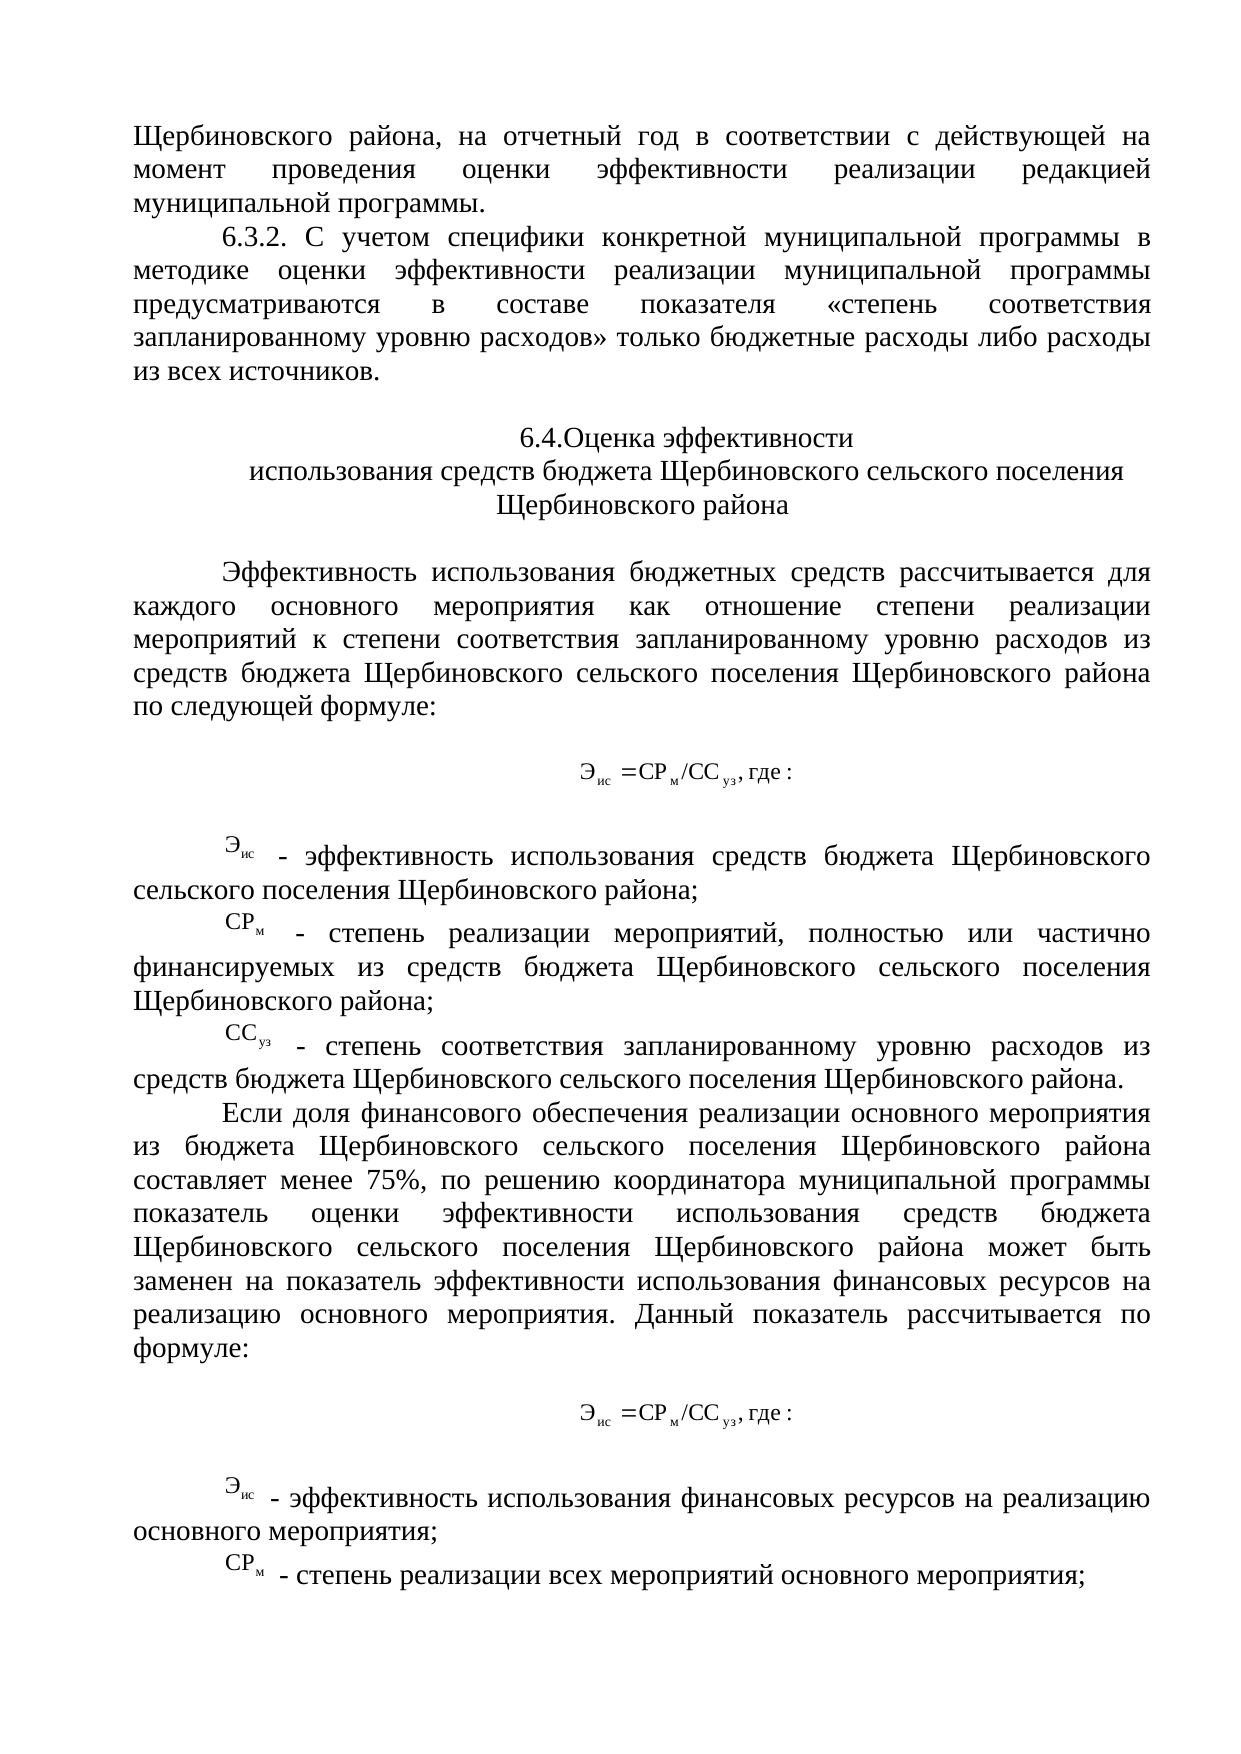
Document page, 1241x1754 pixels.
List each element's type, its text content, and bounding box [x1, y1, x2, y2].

text Если доля финансового обеспечения реализации основного мероприятия из бюджета Щербиновского сельского поселения Щербиновского района составляет менее 75%, по решению координатора муниципальной программы показатель оценки эффективности использования средств бюджета Щербиновского сельского поселения Щербиновского района может быть заменен на показатель эффективности использования финансовых ресурсов на реализацию основного мероприятия. Данный показатель рассчитывается по формуле: [133, 1095, 1152, 1363]
text - эффективность использования средств бюджета Щербиновского сельского поселения Щербиновского района; [133, 828, 1152, 905]
text Эффективность использования бюджетных средств рассчитывается для каждого основного мероприятия как отношение степени реализации мероприятий к степени соответствия запланированному уровню расходов из средств бюджета Щербиновского сельского поселения Щербиновского района по следующей формуле: [133, 554, 1152, 722]
text - степень реализации всех мероприятий основного мероприятия; [133, 1547, 1152, 1591]
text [133, 118, 1152, 219]
text - степень соответствия запланированному уровню расходов из средств бюджета Щербиновского сельского поселения Щербиновского района. [133, 1016, 1152, 1095]
text - степень реализации мероприятий, полностью или частично финансируемых из средств бюджета Щербиновского сельского поселения Щербиновского района; [133, 905, 1152, 1016]
text использования средств бюджета Щербиновского сельского поселения Щербиновского района [133, 453, 1152, 521]
text - эффективность использования финансовых ресурсов на реализацию основного мероприятия; [133, 1469, 1152, 1547]
text 6.4.Оценка эффективности [133, 420, 1152, 453]
text 6.3.2. С учетом специфики конкретной муниципальной программы в методике оценки эффективности реализации муниципальной программы предусматриваются в составе показателя «степень соответствия запланированному уровню расходов» только бюджетные расходы либо расходы из всех источников. [133, 219, 1152, 386]
